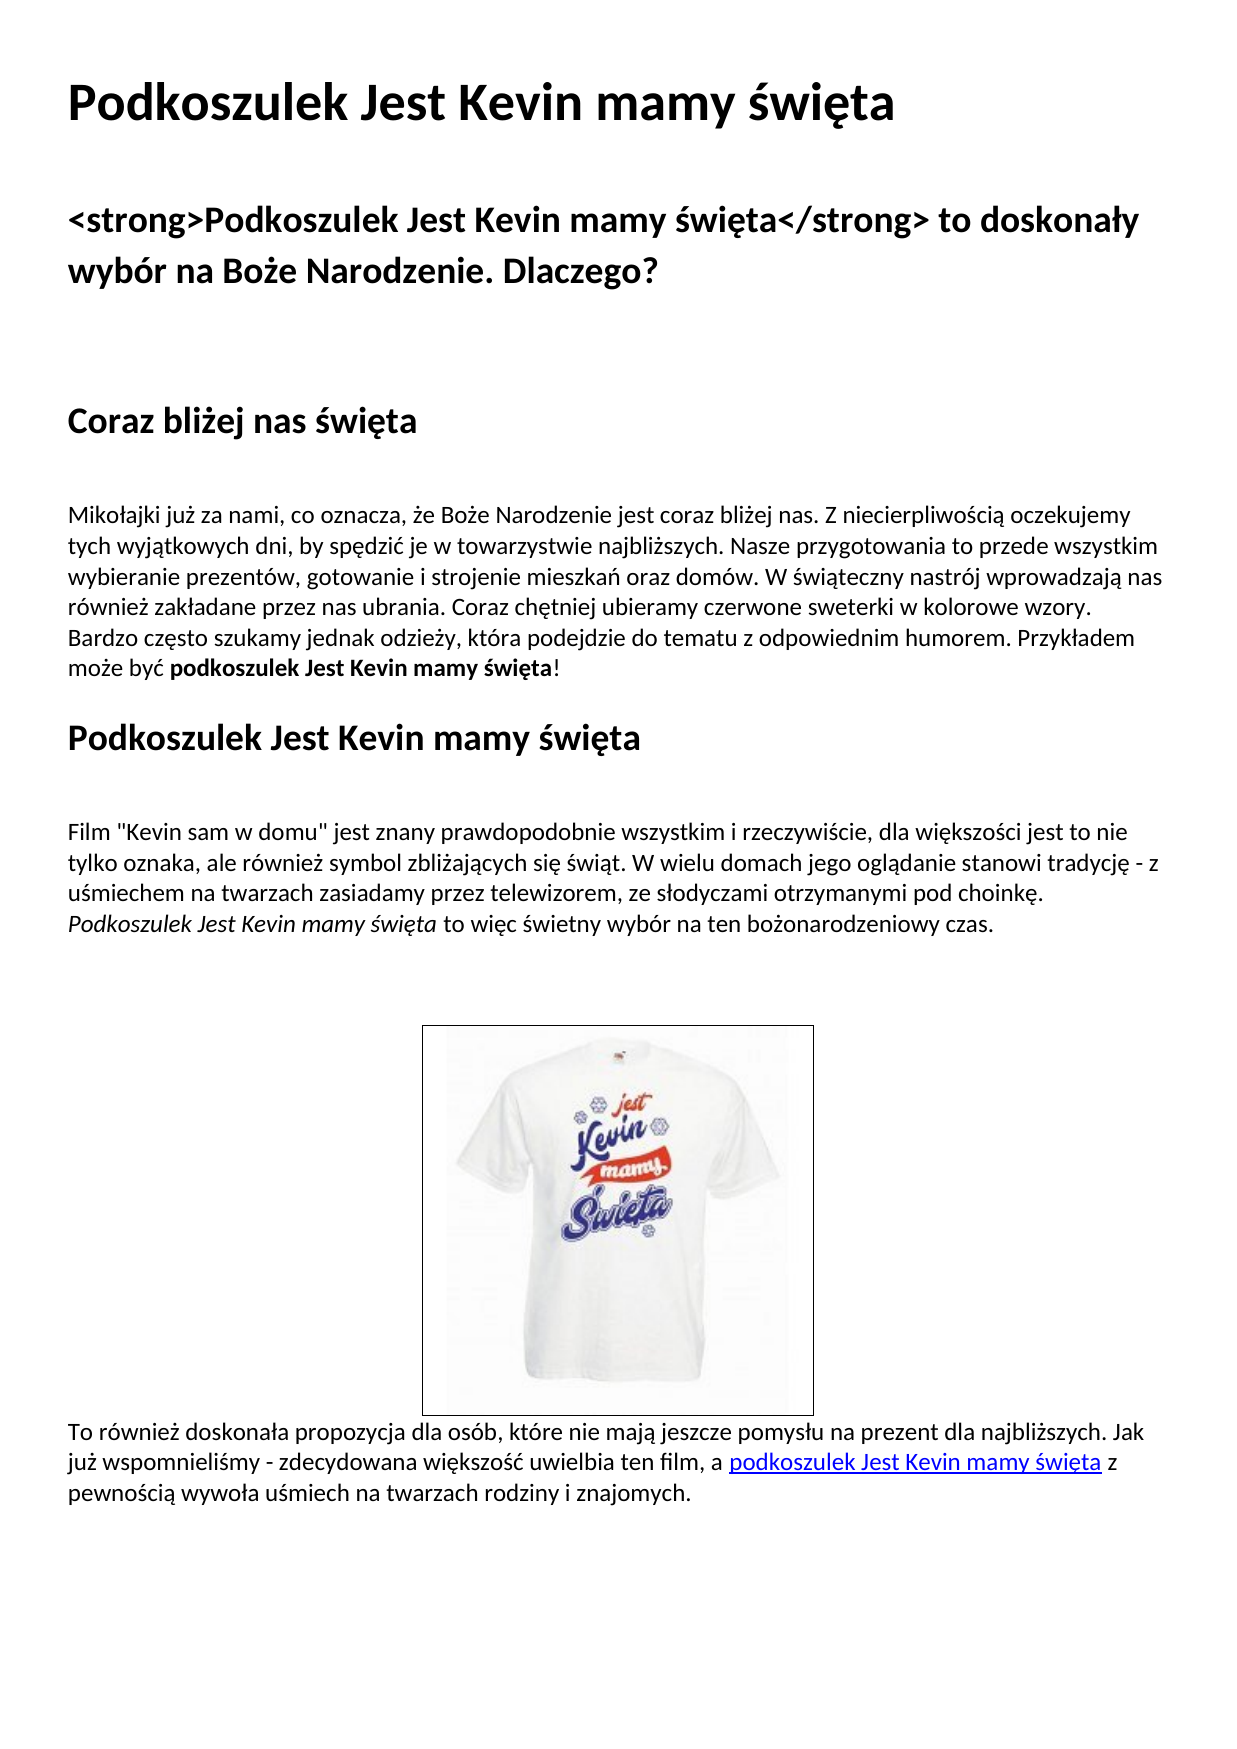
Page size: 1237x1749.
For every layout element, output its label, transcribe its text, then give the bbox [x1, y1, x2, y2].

text To również doskonała propozycja dla osób, które nie mają jeszcze pomysłu na prezent dla najbliższych. Jak już wspomnieliśmy - zdecydowana większość uwielbia ten film, a podkoszulek Jest Kevin mamy święta z pewnością wywoła uśmiech na twarzach rodziny i znajomych. [68, 1416, 1169, 1507]
text Mikołajki już za nami, co oznacza, że Boże Narodzenie jest coraz bliżej nas. Z niecierpliwością oczekujemy tych wyjątkowych dni, by spędzić je w towarzystwie najbliższych. Nasze przygotowania to przede wszystkim wybieranie prezentów, gotowanie i strojenie mieszkań oraz domów. W świąteczny nastrój wprowadzają nas również zakładane przez nas ubrania. Coraz chętniej ubieramy czerwone sweterki w kolorowe wzory. Bardzo często szukamy jednak odzieży, która podejdzie do tematu z odpowiednim humorem. Przykładem może być podkoszulek Jest Kevin mamy święta! [68, 500, 1169, 683]
text Podkoszulek Jest Kevin mamy święta [68, 68, 1169, 134]
text Film "Kevin sam w domu" jest znany prawdopodobnie wszystkim i rzeczywiście, dla większości jest to nie tylko oznaka, ale również symbol zbliżających się świąt. W wielu domach jego oglądanie stanowi tradycję - z uśmiechem na twarzach zasiadamy przez telewizorem, ze słodyczami otrzymanymi pod choinkę. Podkoszulek Jest Kevin mamy święta to więc świetny wybór na ten bożonarodzeniowy czas. [68, 817, 1169, 939]
picture [423, 1026, 813, 1415]
text <strong>Podkoszulek Jest Kevin mamy święta</strong> to doskonały wybór na Boże Narodzenie. Dlaczego? [68, 196, 1169, 293]
text Podkoszulek Jest Kevin mamy święta [68, 714, 1169, 760]
text Coraz bliżej nas święta [68, 397, 1169, 443]
